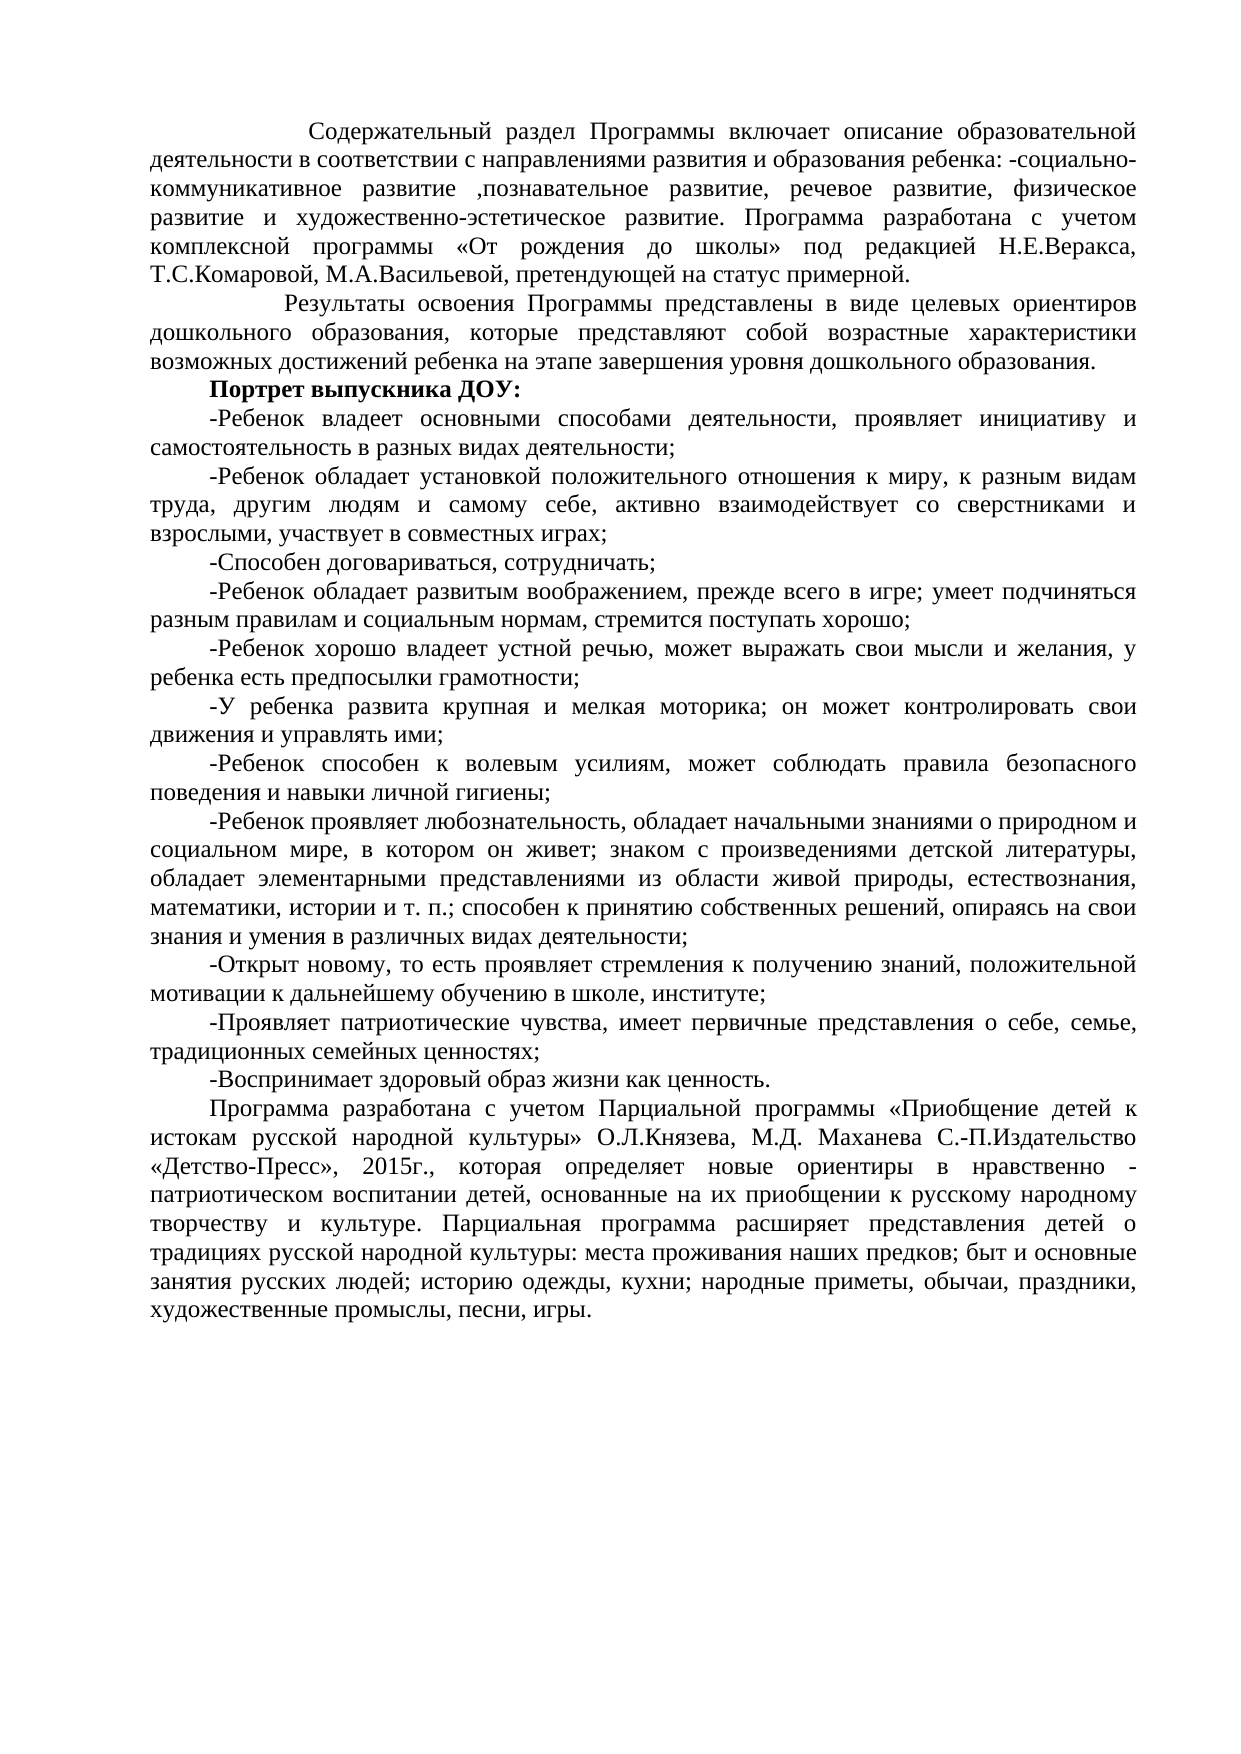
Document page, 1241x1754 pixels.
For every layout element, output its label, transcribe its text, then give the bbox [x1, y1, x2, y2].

text Содержательный раздел Программы включает описание образовательной деятельности в соответствии с направлениями развития и образования ребенка: -социально-коммуникативное развитие ,познавательное развитие, речевое развитие, физическое развитие и художественно-эстетическое развитие. Программа разработана с учетом комплексной программы «От рождения до школы» под редакцией Н.Е.Веракса, Т.С.Комаровой, М.А.Васильевой, претендующей на статус примерной. [150, 116, 1138, 288]
text -Проявляет патриотические чувства, имеет первичные представления о себе, семье, традиционных семейных ценностях; [150, 1007, 1138, 1064]
text -Открыт новому, то есть проявляет стремления к получению знаний, положительной мотивации к дальнейшему обучению в школе, институте; [150, 949, 1138, 1007]
text -Ребенок владеет основными способами деятельности, проявляет инициативу и самостоятельность в разных видах деятельности; [150, 403, 1138, 461]
text -Способен договариваться, сотрудничать; [150, 547, 1138, 576]
text -У ребенка развита крупная и мелкая моторика; он может контролировать свои движения и управлять ими; [150, 691, 1138, 748]
text Результаты освоения Программы представлены в виде целевых ориентиров дошкольного образования, которые представляют собой возрастные характеристики возможных достижений ребенка на этапе завершения уровня дошкольного образования. [150, 288, 1138, 374]
text -Ребенок проявляет любознательность, обладает начальными знаниями о природном и социальном мире, в котором он живет; знаком с произведениями детской литературы, обладает элементарными представлениями из области живой природы, естествознания, математики, истории и т. п.; способен к принятию собственных решений, опираясь на свои знания и умения в различных видах деятельности; [150, 806, 1138, 949]
text -Ребенок обладает развитым воображением, прежде всего в игре; умеет подчиняться разным правилам и социальным нормам, стремится поступать хорошо; [150, 576, 1138, 633]
text -Воспринимает здоровый образ жизни как ценность. [150, 1064, 1138, 1093]
text -Ребенок хорошо владеет устной речью, может выражать свои мысли и желания, у ребенка есть предпосылки грамотности; [150, 633, 1138, 691]
text -Ребенок способен к волевым усилиям, может соблюдать правила безопасного поведения и навыки личной гигиены; [150, 748, 1138, 806]
text Программа разработана с учетом Парциальной программы «Приобщение детей к истокам русской народной культуры» О.Л.Князева, М.Д. Маханева С.-П.Издательство «Детство-Пресс», 2015г., которая определяет новые ориентиры в нравственно - патриотическом воспитании детей, основанные на их приобщении к русскому народному творчеству и культуре. Парциальная программа расширяет представления детей о традициях русской народной культуры: места проживания наших предков; быт и основные занятия русских людей; историю одежды, кухни; народные приметы, обычаи, праздники, художественные промыслы, песни, игры. [150, 1093, 1138, 1323]
text -Ребенок обладает установкой положительного отношения к миру, к разным видам труда, другим людям и самому себе, активно взаимодействует со сверстниками и взрослыми, участвует в совместных играх; [150, 461, 1138, 547]
text Портрет выпускника ДОУ: [150, 374, 1138, 403]
